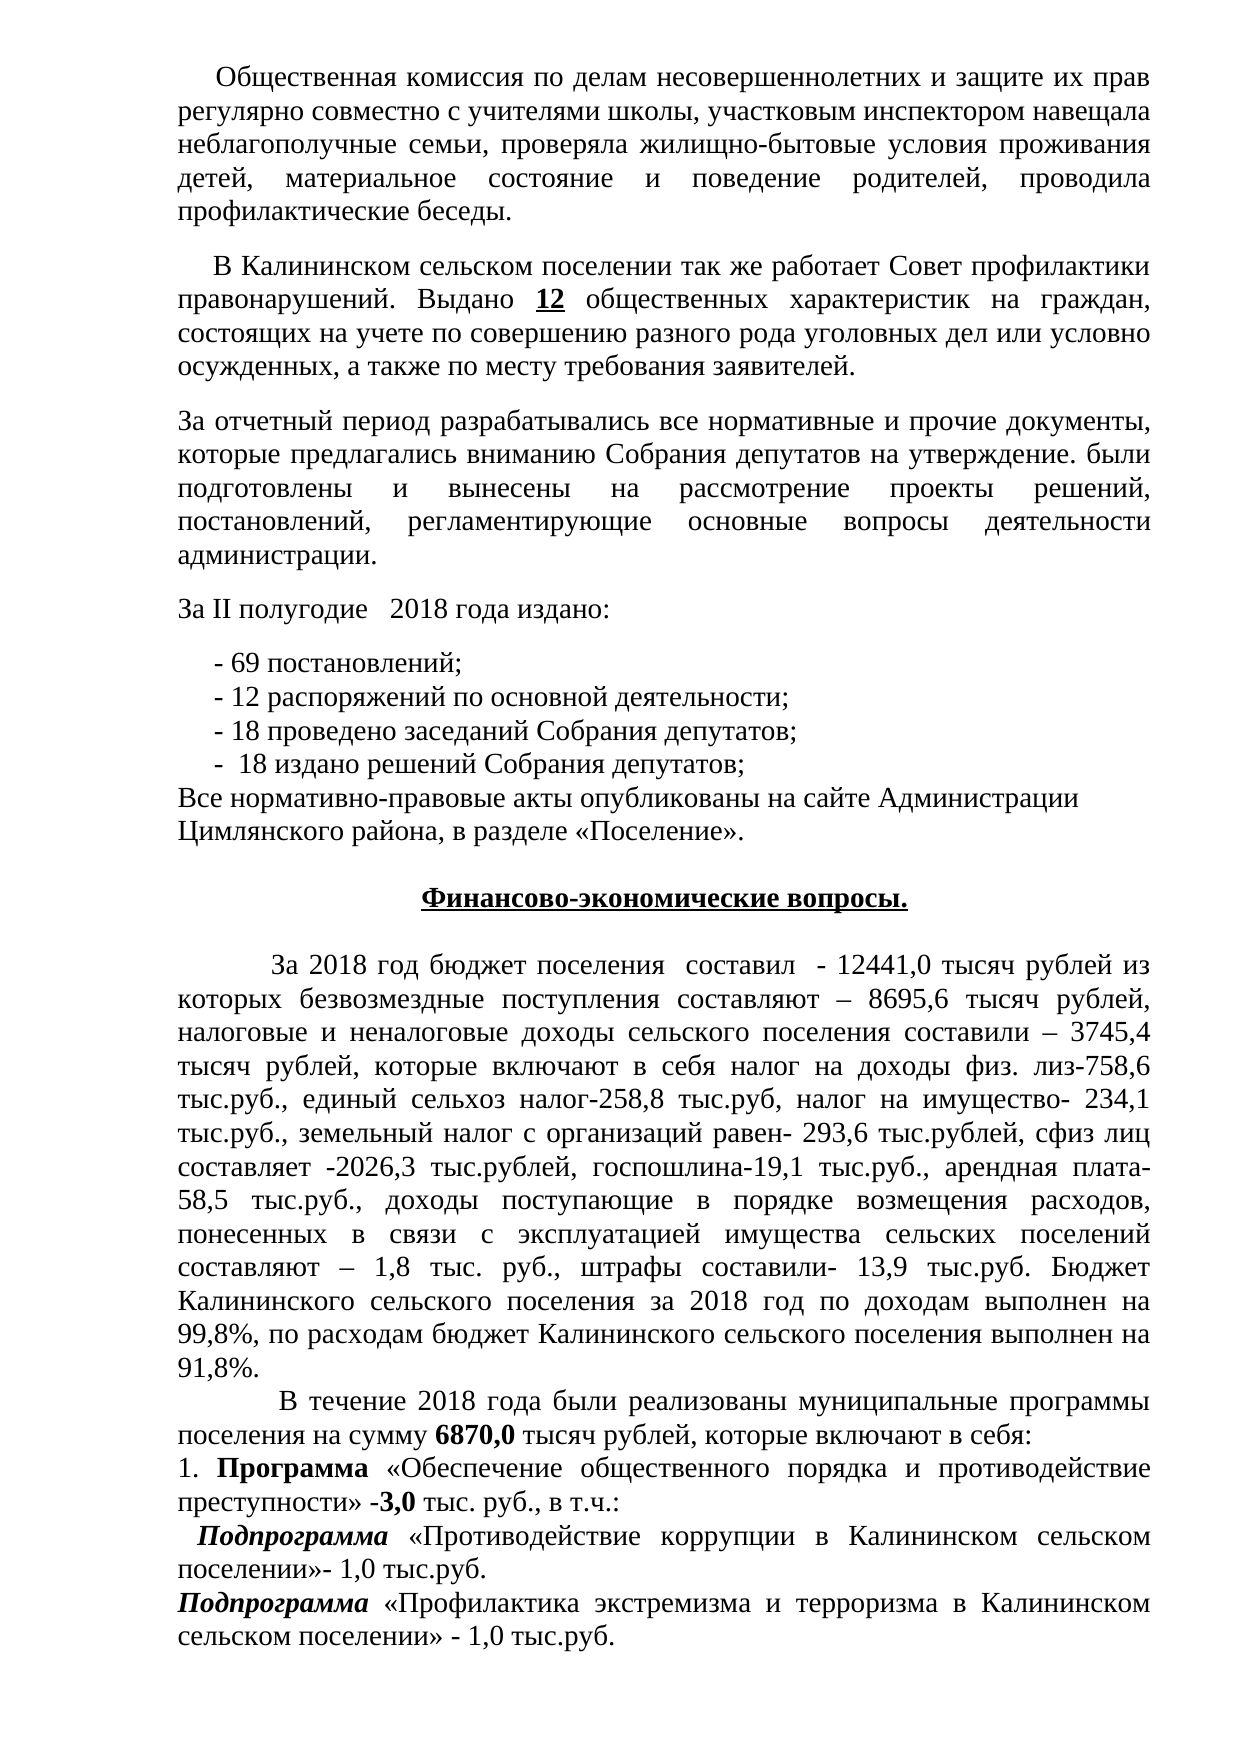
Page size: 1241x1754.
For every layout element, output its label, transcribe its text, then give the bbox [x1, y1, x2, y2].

text Финансово-экономические вопросы. [177, 880, 1152, 914]
text - 12 распоряжений по основной деятельности; [177, 679, 1152, 713]
text За 2018 год бюджет поселения составил - 12441,0 тысяч рублей из которых безвозмездные поступления составляют – 8695,6 тысяч рублей, налоговые и неналоговые доходы сельского поселения составили – 3745,4 тысяч рублей, которые включают в себя налог на доходы физ. лиз-758,6 тыс.руб., единый сельхоз налог-258,8 тыс.руб, налог на имущество- 234,1 тыс.руб., земельный налог с организаций равен- 293,6 тыс.рублей, сфиз лиц составляет -2026,3 тыс.рублей, госпошлина-19,1 тыс.руб., арендная плата-58,5 тыс.руб., доходы поступающие в порядке возмещения расходов, понесенных в связи с эксплуатацией имущества сельских поселений составляют – 1,8 тыс. руб., штрафы составили- 13,9 тыс.руб. Бюджет Калининского сельского поселения за 2018 год по доходам выполнен на 99,8%, по расходам бюджет Калининского сельского поселения выполнен на 91,8%. [177, 947, 1152, 1383]
text За отчетный период разрабатывались все нормативные и прочие документы, которые предлагались вниманию Собрания депутатов на утверждение. были подготовлены и вынесены на рассмотрение проекты решений, постановлений, регламентирующие основные вопросы деятельности администрации. [177, 403, 1152, 570]
text В Калининском сельском поселении так же работает Совет профилактики правонарушений. Выдано 12 общественных характеристик на граждан, состоящих на учете по совершению разного рода уголовных дел или условно осужденных, а также по месту требования заявителей. [177, 248, 1152, 382]
text 1. Программа «Обеспечение общественного порядка и противодействие преступности» -3,0 тыс. руб., в т.ч.: [177, 1451, 1152, 1518]
text Подпрограмма «Профилактика экстремизма и терроризма в Калининском сельском поселении» - 1,0 тыс.руб. [177, 1585, 1152, 1652]
text - 69 постановлений; [177, 646, 1152, 679]
text - 18 проведено заседаний Собрания депутатов; [177, 713, 1152, 746]
text Все нормативно-правовые акты опубликованы на сайте Администрации Цимлянского района, в разделе «Поселение». [177, 780, 1152, 847]
text В течение 2018 года были реализованы муниципальные программы поселения на сумму 6870,0 тысяч рублей, которые включают в себя: [177, 1383, 1152, 1451]
text За II полугодие 2018 года издано: [177, 591, 1152, 625]
text - 18 издано решений Собрания депутатов; [177, 746, 1152, 780]
text Общественная комиссия по делам несовершеннолетних и защите их прав регулярно совместно с учителями школы, участковым инспектором навещала неблагополучные семьи, проверяла жилищно-бытовые условия проживания детей, материальное состояние и поведение родителей, проводила профилактические беседы. [177, 59, 1152, 227]
text Подпрограмма «Противодействие коррупции в Калининском сельском поселении»- 1,0 тыс.руб. [177, 1518, 1152, 1585]
